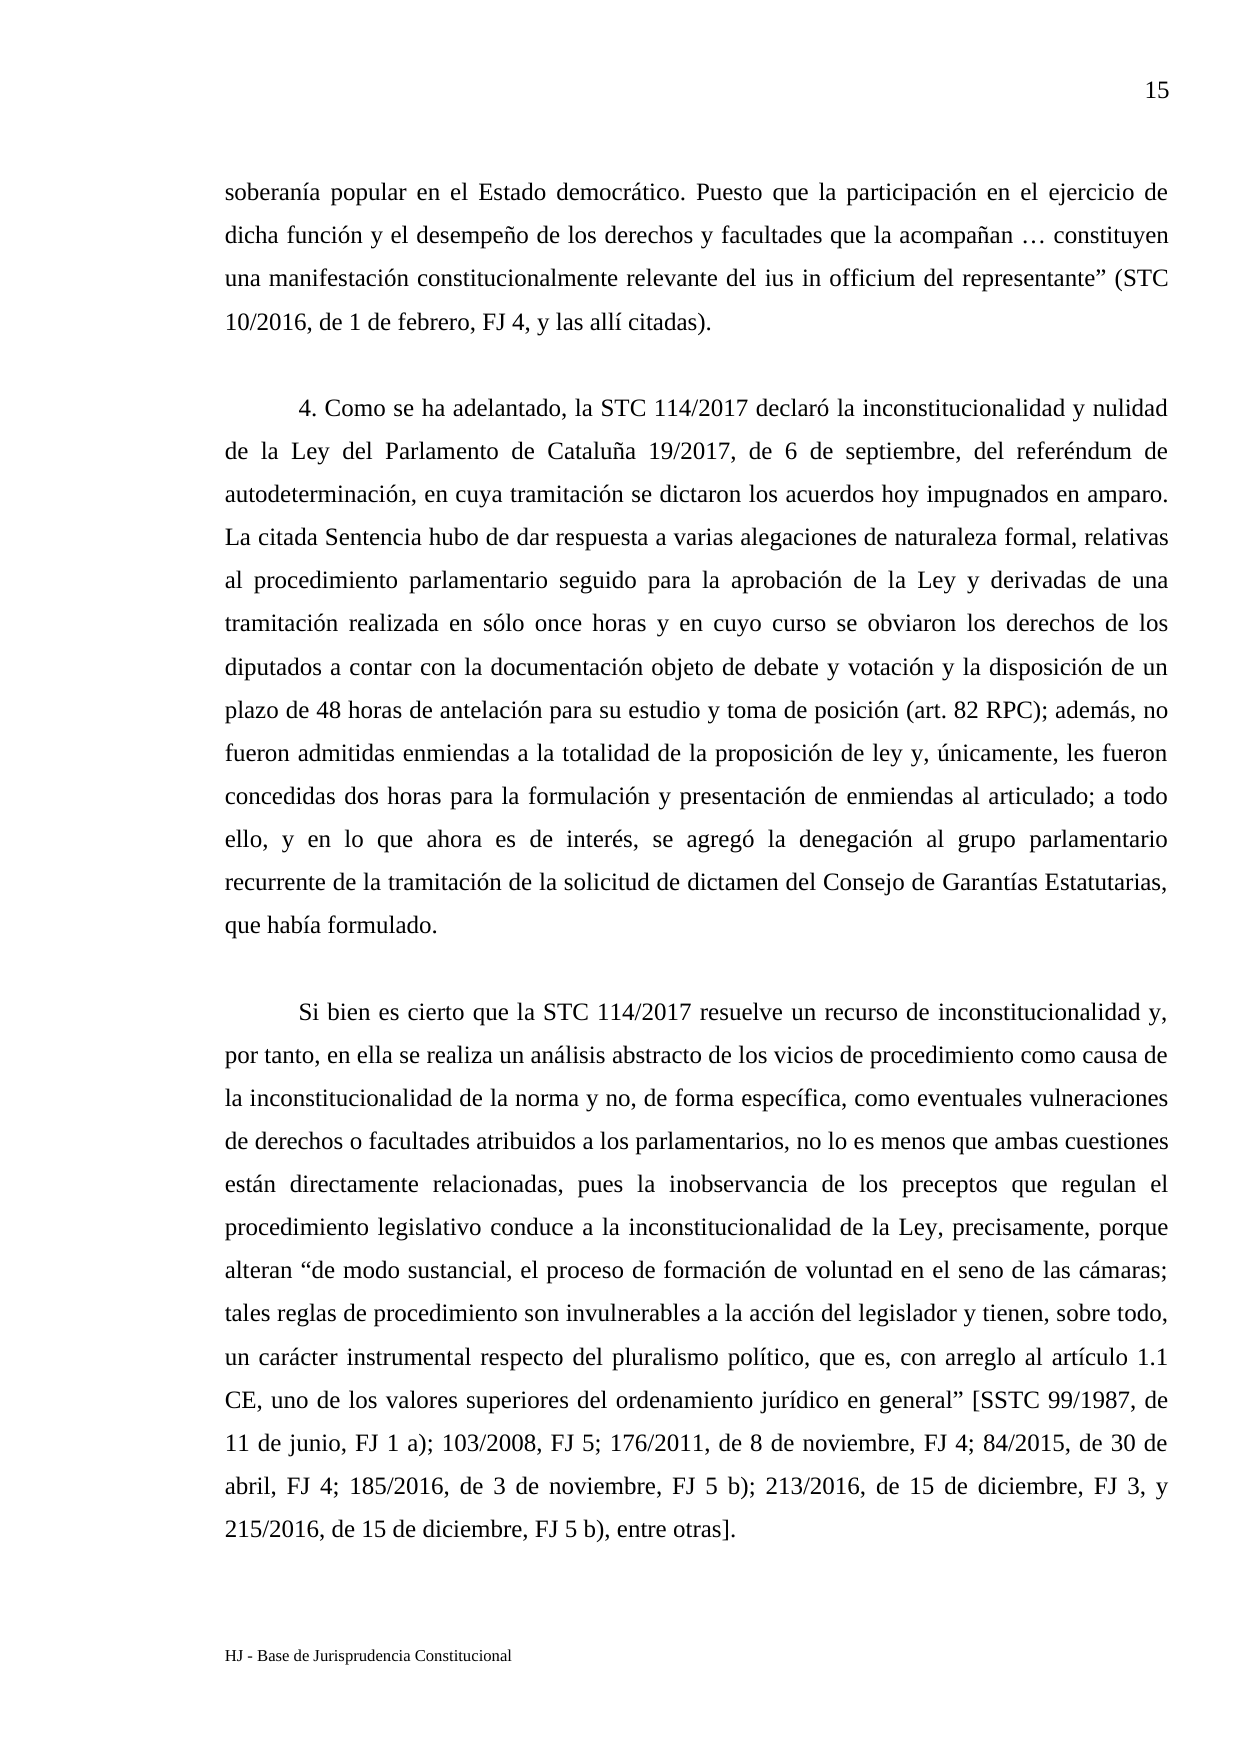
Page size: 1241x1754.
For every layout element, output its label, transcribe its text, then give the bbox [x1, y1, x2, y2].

text 4. Como se ha adelantado, la STC 114/2017 declaró la inconstitucionalidad y nulidad de la Ley del Parlamento de Cataluña 19/2017, de 6 de septiembre, del referéndum de autodeterminación, en cuya tramitación se dictaron los acuerdos hoy impugnados en amparo. La citada Sentencia hubo de dar respuesta a varias alegaciones de naturaleza formal, relativas al procedimiento parlamentario seguido para la aprobación de la Ley y derivadas de una tramitación realizada en sólo once horas y en cuyo curso se obviaron los derechos de los diputados a contar con la documentación objeto de debate y votación y la disposición de un plazo de 48 horas de antelación para su estudio y toma de posición (art. 82 RPC); además, no fueron admitidas enmiendas a la totalidad de la proposición de ley y, únicamente, les fueron concedidas dos horas para la formulación y presentación de enmiendas al articulado; a todo ello, y en lo que ahora es de interés, se agregó la denegación al grupo parlamentario recurrente de la tramitación de la solicitud de dictamen del Consejo de Garantías Estatutarias, que había formulado. [224, 393, 1169, 939]
text Si bien es cierto que la STC 114/2017 resuelve un recurso de inconstitucionalidad y, por tanto, en ella se realiza un análisis abstracto de los vicios de procedimiento como causa de la inconstitucionalidad de la norma y no, de forma específica, como eventuales vulneraciones de derechos o facultades atribuidos a los parlamentarios, no lo es menos que ambas cuestiones están directamente relacionadas, pues la inobservancia de los preceptos que regulan el procedimiento legislativo conduce a la inconstitucionalidad de la Ley, precisamente, porque alteran “de modo sustancial, el proceso de formación de voluntad en el seno de las cámaras; tales reglas de procedimiento son invulnerables a la acción del legislador y tienen, sobre todo, un carácter instrumental respecto del pluralismo político, que es, con arreglo al artículo 1.1 CE, uno de los valores superiores del ordenamiento jurídico en general” [SSTC 99/1987, de 11 de junio, FJ 1 a); 103/2008, FJ 5; 176/2011, de 8 de noviembre, FJ 4; 84/2015, de 30 de abril, FJ 4; 185/2016, de 3 de noviembre, FJ 5 b); 213/2016, de 15 de diciembre, FJ 3, y 215/2016, de 15 de diciembre, FJ 5 b), entre otras]. [224, 997, 1169, 1543]
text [224, 177, 1169, 335]
